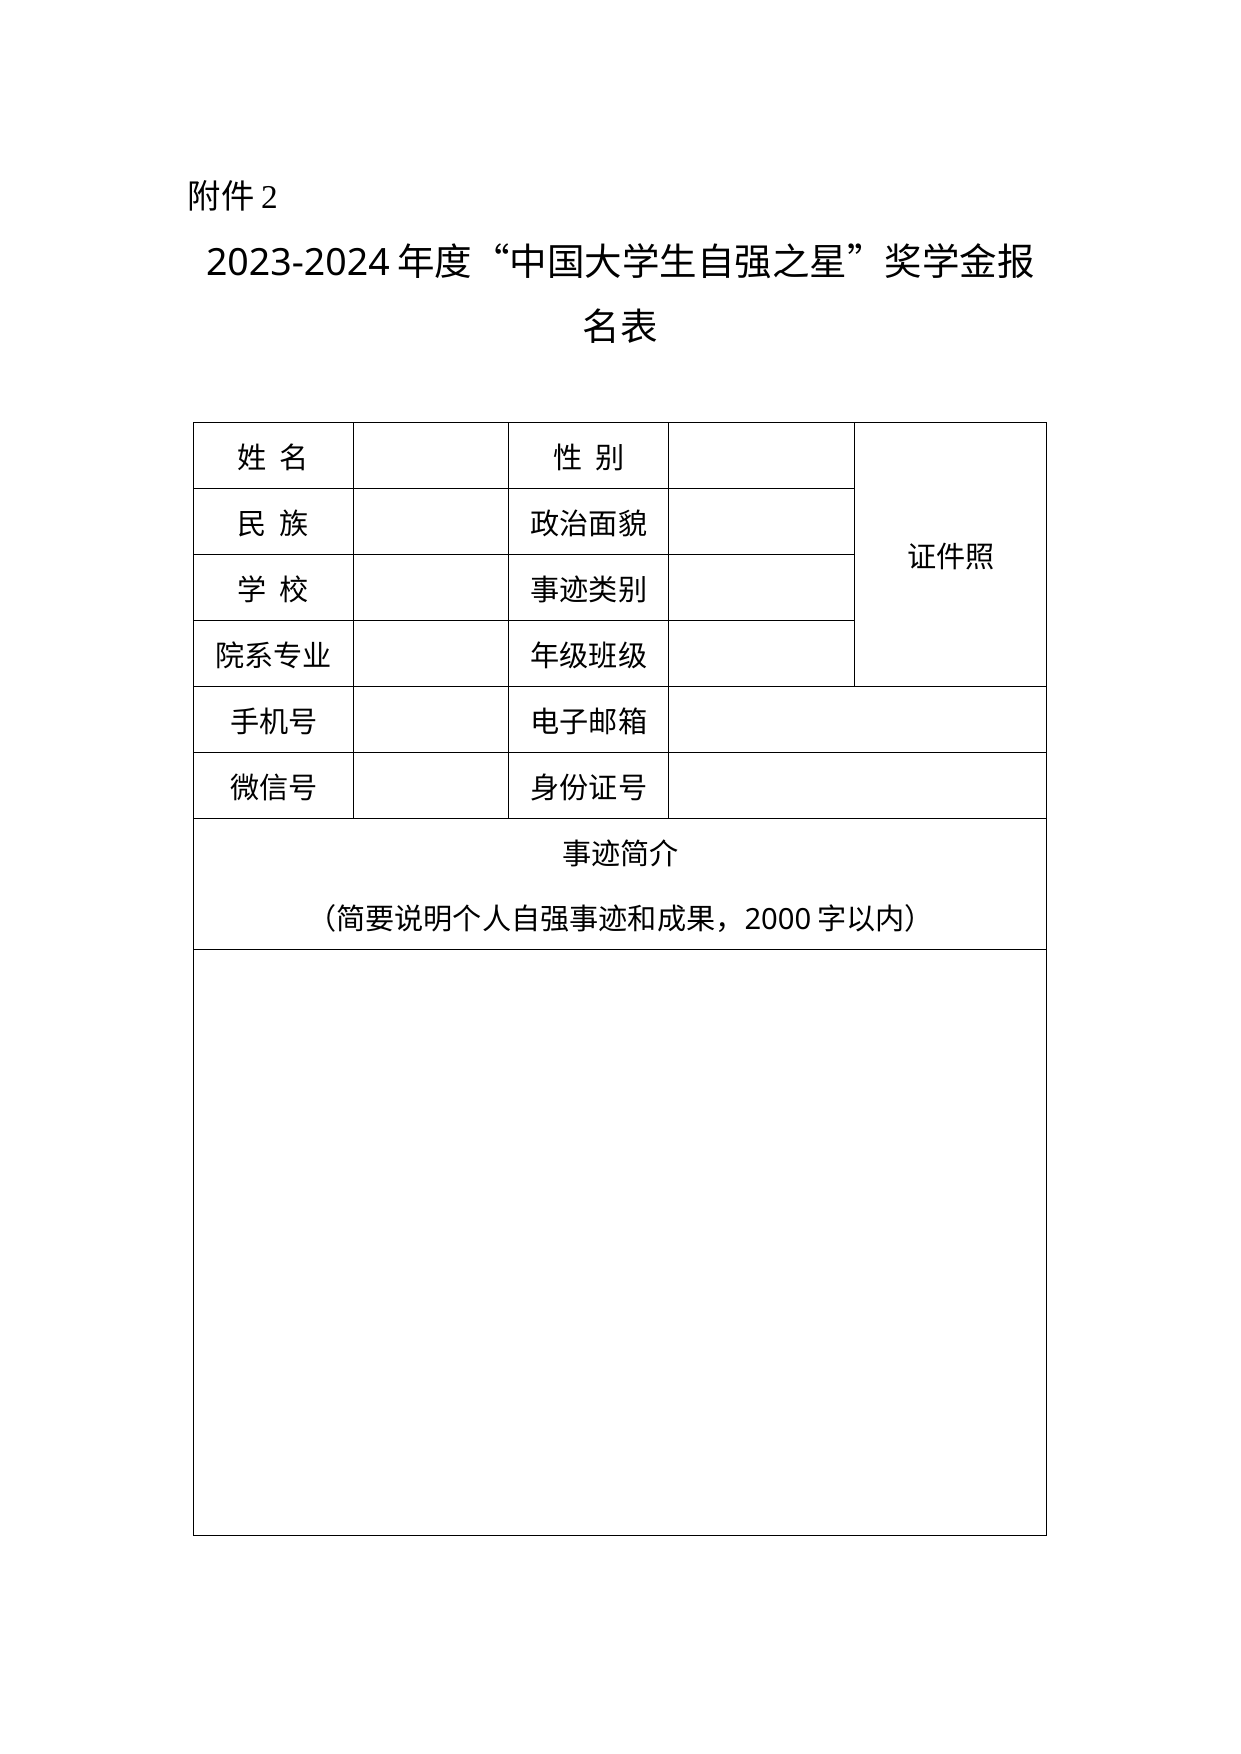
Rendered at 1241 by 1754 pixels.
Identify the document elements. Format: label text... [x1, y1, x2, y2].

table_header [669, 423, 854, 488]
table_cell [354, 753, 508, 818]
table_cell [354, 489, 508, 554]
table_header 性 别 [509, 423, 668, 488]
text 附件2 [187, 162, 1053, 227]
table_cell [354, 621, 508, 686]
table_cell 年级班级 [509, 621, 668, 686]
text 2023-2024年度“中国大学生自强之星”奖学金报名表 [187, 227, 1053, 357]
table_header 姓 名 [194, 423, 353, 488]
table_cell [669, 753, 1046, 818]
table_cell 民 族 [194, 489, 353, 554]
table_cell [354, 555, 508, 620]
table_cell 事迹简介 （简要说明个人自强事迹和成果，2000字以内） [194, 819, 1046, 949]
table_cell [669, 489, 854, 554]
table_cell [194, 950, 1046, 1535]
table_cell 微信号 [194, 753, 353, 818]
table_cell 电子邮箱 [509, 687, 668, 752]
table_cell 院系专业 [194, 621, 353, 686]
table_cell [669, 555, 854, 620]
table_cell 身份证号 [509, 753, 668, 818]
table_cell 事迹类别 [509, 555, 668, 620]
table_header 证件照 [855, 423, 1046, 686]
table_cell [669, 687, 1046, 752]
table_cell 手机号 [194, 687, 353, 752]
table_cell 学 校 [194, 555, 353, 620]
table_header [354, 423, 508, 488]
table_cell [669, 621, 854, 686]
table_cell 政治面貌 [509, 489, 668, 554]
table_cell [354, 687, 508, 752]
